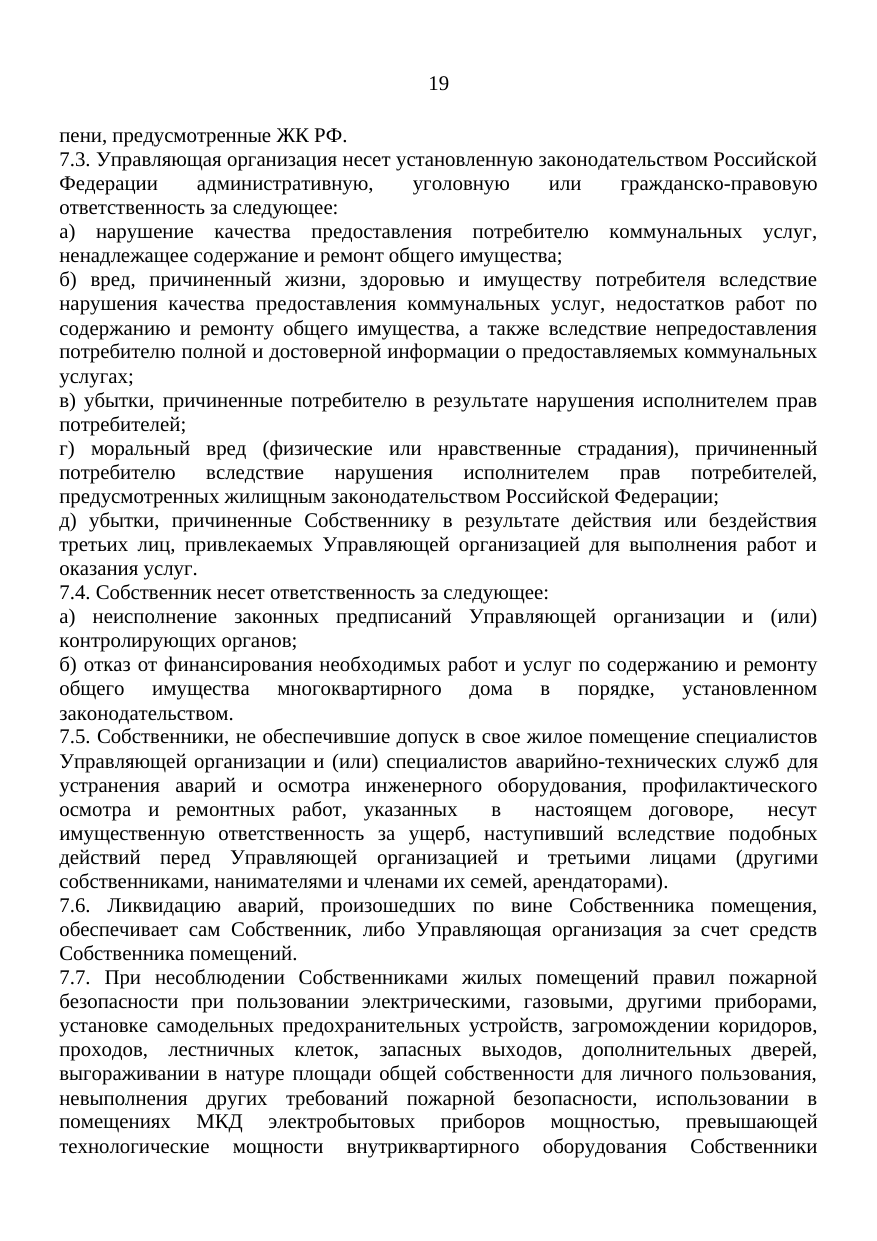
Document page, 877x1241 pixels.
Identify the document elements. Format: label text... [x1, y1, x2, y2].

text 7.5. Собственники, не обеспечившие допуск в свое жилое помещение специалистов Управляющей организации и (или) специалистов аварийно-технических служб для устранения аварий и осмотра инженерного оборудования, профилактического осмотра и ремонтных работ, указанных в настоящем договоре, несут имущественную ответственность за ущерб, наступивший вследствие подобных действий перед Управляющей организацией и третьими лицами (другими собственниками, нанимателями и членами их семей, арендаторами). [59, 724, 818, 893]
text б) вред, причиненный жизни, здоровью и имуществу потребителя вследствие нарушения качества предоставления коммунальных услуг, недостатков работ по содержанию и ремонту общего имущества, а также вследствие непредоставления потребителю полной и достоверной информации о предоставляемых коммунальных услугах; [59, 267, 818, 388]
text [59, 965, 818, 1158]
text а) нарушение качества предоставления потребителю коммунальных услуг, ненадлежащее содержание и ремонт общего имущества; [59, 219, 818, 267]
text а) неисполнение законных предписаний Управляющей организации и (или) контролирующих органов; [59, 604, 818, 652]
text 7.4. Собственник несет ответственность за следующее: [59, 580, 818, 604]
text д) убытки, причиненные Собственнику в результате действия или бездействия третьих лиц, привлекаемых Управляющей организацией для выполнения работ и оказания услуг. [59, 508, 818, 580]
text б) отказ от финансирования необходимых работ и услуг по содержанию и ремонту общего имущества многоквартирного дома в порядке, установленном законодательством. [59, 652, 818, 724]
text 7.6. Ликвидацию аварий, произошедших по вине Собственника помещения, обеспечивает сам Собственник, либо Управляющая организация за счет средств Собственника помещений. [59, 893, 818, 965]
text г) моральный вред (физические или нравственные страдания), причиненный потребителю вследствие нарушения исполнителем прав потребителей, предусмотренных жилищным законодательством Российской Федерации; [59, 436, 818, 508]
text в) убытки, причиненные потребителю в результате нарушения исполнителем прав потребителей; [59, 388, 818, 436]
text 7.3. Управляющая организация несет установленную законодательством Российской Федерации административную, уголовную или гражданско-правовую ответственность за следующее: [59, 147, 818, 219]
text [59, 123, 818, 147]
